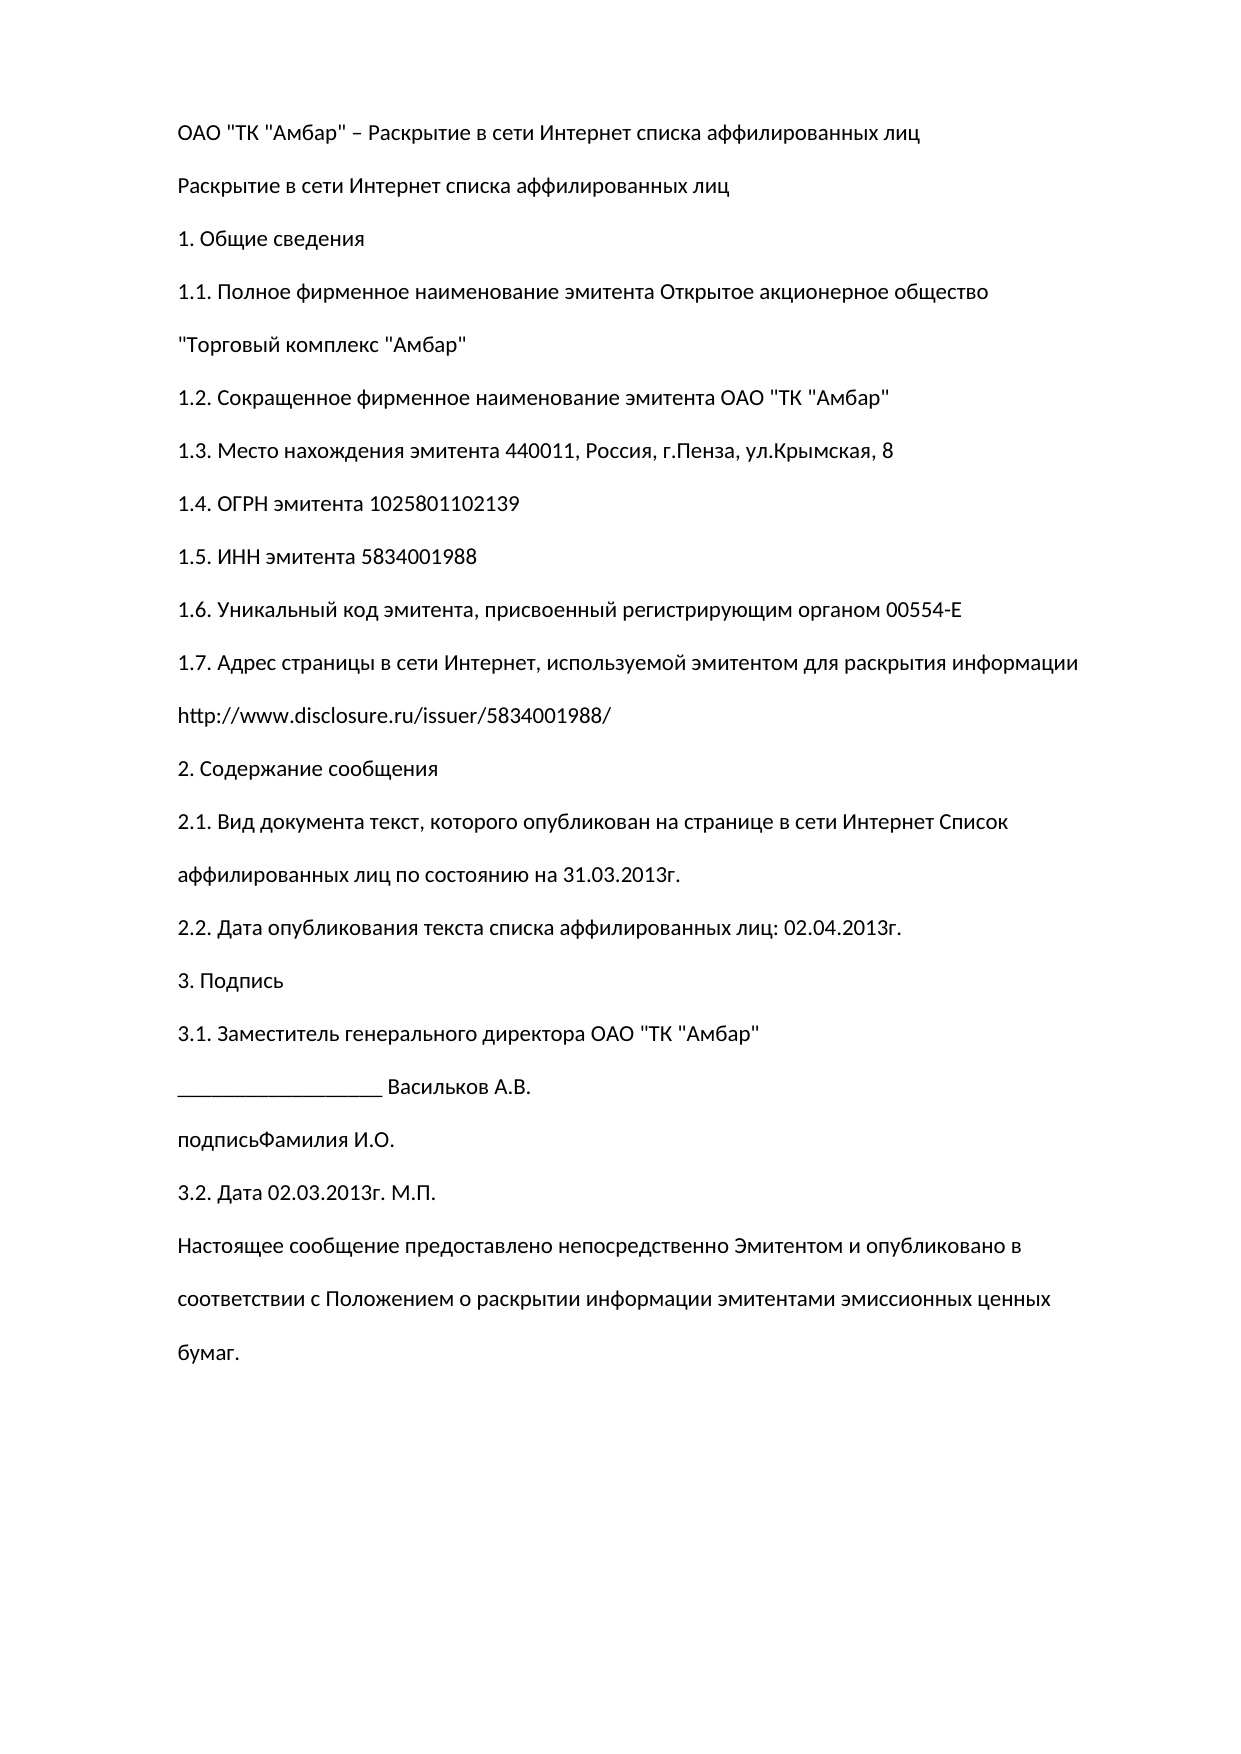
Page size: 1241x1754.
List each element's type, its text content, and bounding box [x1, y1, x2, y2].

text бумаг. [177, 1338, 1152, 1366]
text Настоящее сообщение предоставлено непосредственно Эмитентом и опубликовано в [177, 1232, 1152, 1259]
text 2. Содержание сообщения [177, 754, 1152, 782]
text http://www.disclosure.ru/issuer/5834001988/ [177, 701, 1152, 729]
text 3. Подпись [177, 966, 1152, 994]
text подписьФамилия И.О. [177, 1126, 1152, 1153]
text 3.1. Заместитель генерального директора ОАО "ТК "Амбар" [177, 1019, 1152, 1047]
text 1.3. Место нахождения эмитента 440011, Россия, г.Пенза, ул.Крымская, 8 [177, 436, 1152, 464]
text аффилированных лиц по состоянию на 31.03.2013г. [177, 860, 1152, 888]
text 1.4. ОГРН эмитента 1025801102139 [177, 489, 1152, 517]
text 1.2. Сокращенное фирменное наименование эмитента ОАО "ТК "Амбар" [177, 383, 1152, 411]
text Раскрытие в сети Интернет списка аффилированных лиц [177, 171, 1152, 199]
text соответствии с Положением о раскрытии информации эмитентами эмиссионных ценных [177, 1284, 1152, 1313]
text 2.2. Дата опубликования текста списка аффилированных лиц: 02.04.2013г. [177, 913, 1152, 941]
text 2.1. Вид документа текст, которого опубликован на странице в сети Интернет Список [177, 807, 1152, 835]
text ОАО "ТК "Амбар" – Раскрытие в сети Интернет списка аффилированных лиц [177, 118, 1152, 146]
text 1. Общие сведения [177, 224, 1152, 252]
text "Торговый комплекс "Амбар" [177, 330, 1152, 358]
text __________________ Васильков А.В. [177, 1072, 1152, 1101]
text 3.2. Дата 02.03.2013г. М.П. [177, 1178, 1152, 1207]
text 1.7. Адрес страницы в сети Интернет, используемой эмитентом для раскрытия информации [177, 648, 1152, 676]
text 1.6. Уникальный код эмитента, присвоенный регистрирующим органом 00554-E [177, 595, 1152, 623]
text 1.5. ИНН эмитента 5834001988 [177, 542, 1152, 570]
text 1.1. Полное фирменное наименование эмитента Открытое акционерное общество [177, 277, 1152, 305]
